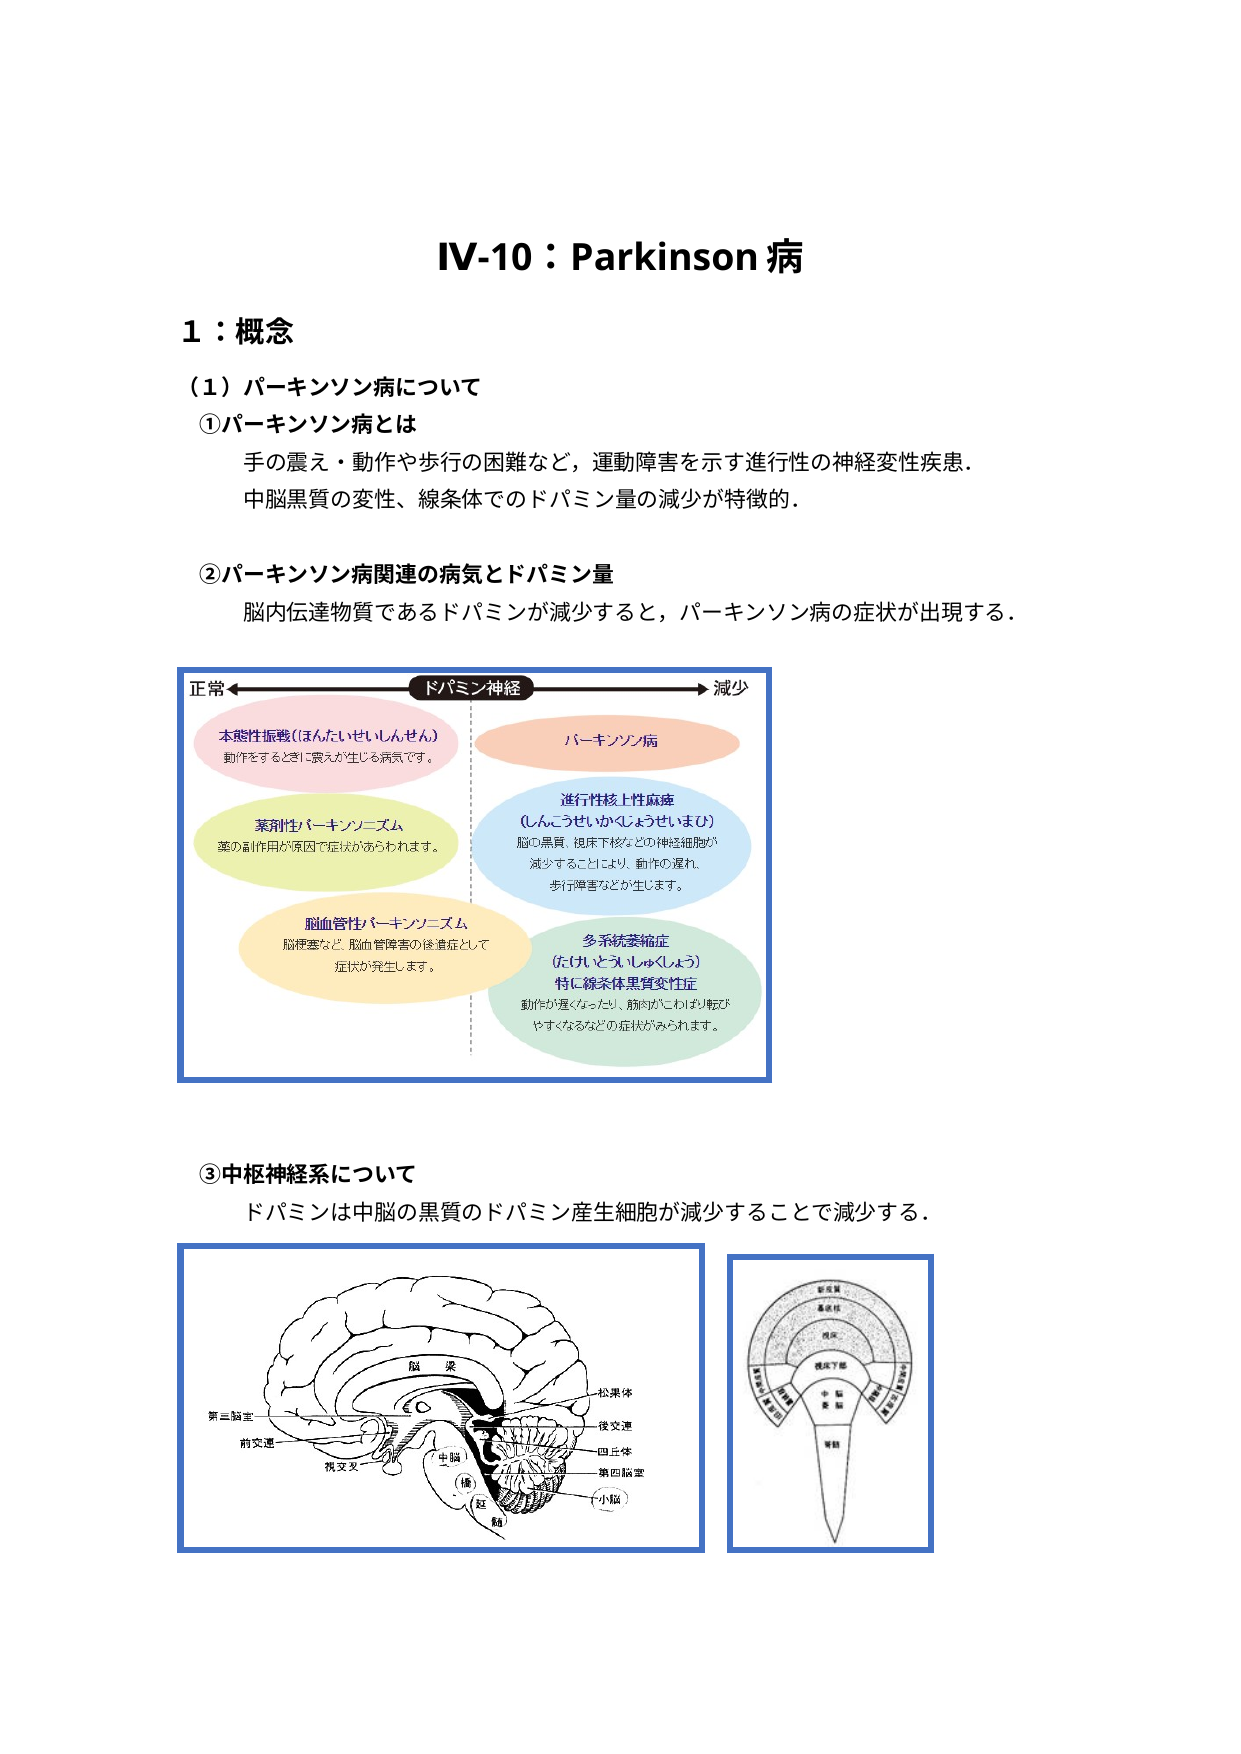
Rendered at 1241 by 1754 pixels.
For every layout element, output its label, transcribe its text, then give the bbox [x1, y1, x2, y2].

text １：概念 [177, 292, 1063, 367]
picture [733, 1260, 928, 1547]
text ①パーキンソン病とは [177, 404, 1063, 442]
text ドパミンは中脳の黒質のドパミン産生細胞が減少することで減少する． [177, 1192, 1063, 1229]
text Ⅳ-10：Parkinson病 [177, 217, 1063, 292]
text 脳内伝達物質であるドパミンが減少すると，パーキンソン病の症状が出現する． [177, 592, 1063, 629]
text ③中枢神経系について [177, 1154, 1063, 1192]
text 手の震え・動作や歩行の困難など，運動障害を示す進行性の神経変性疾患． [177, 442, 1063, 479]
text 中脳黒質の変性、線条体でのドパミン量の減少が特徴的． [177, 479, 1063, 517]
text （１）パーキンソン病について [177, 367, 1063, 404]
text ②パーキンソン病関連の病気とドパミン量 [177, 554, 1063, 592]
picture [184, 673, 766, 1077]
picture [184, 1249, 699, 1547]
